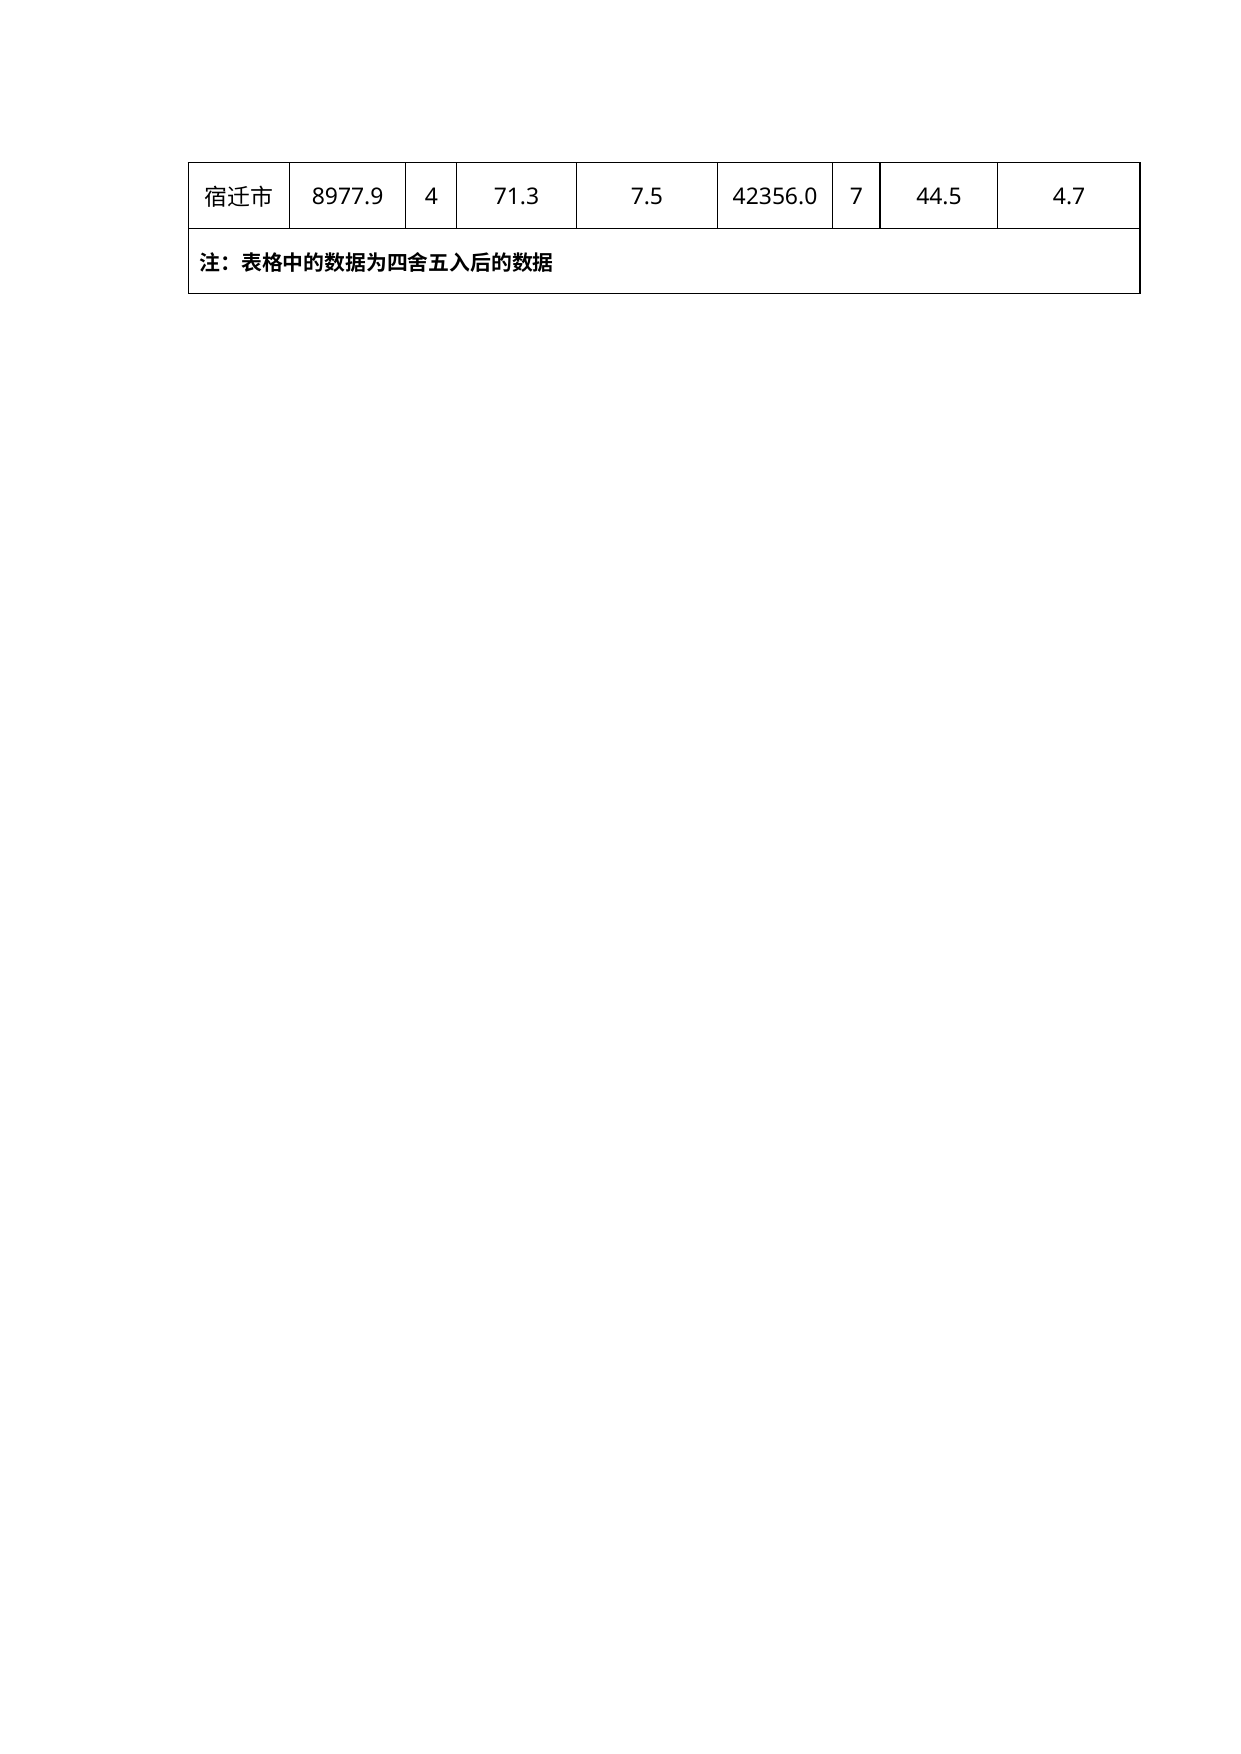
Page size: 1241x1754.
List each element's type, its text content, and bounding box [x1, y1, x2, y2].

table_cell 42356.0 [718, 163, 832, 228]
table_cell 71.3 [457, 163, 576, 228]
table_cell 7.5 [577, 163, 717, 228]
table_cell 4 [406, 163, 456, 228]
table_cell 宿迁市 [189, 163, 289, 228]
table_cell 44.5 [881, 163, 997, 228]
table_cell 4.7 [998, 163, 1139, 228]
table_cell 8977.9 [290, 163, 405, 228]
table_cell 7 [833, 163, 879, 228]
table_cell 注：表格中的数据为四舍五入后的数据 [189, 229, 1139, 293]
